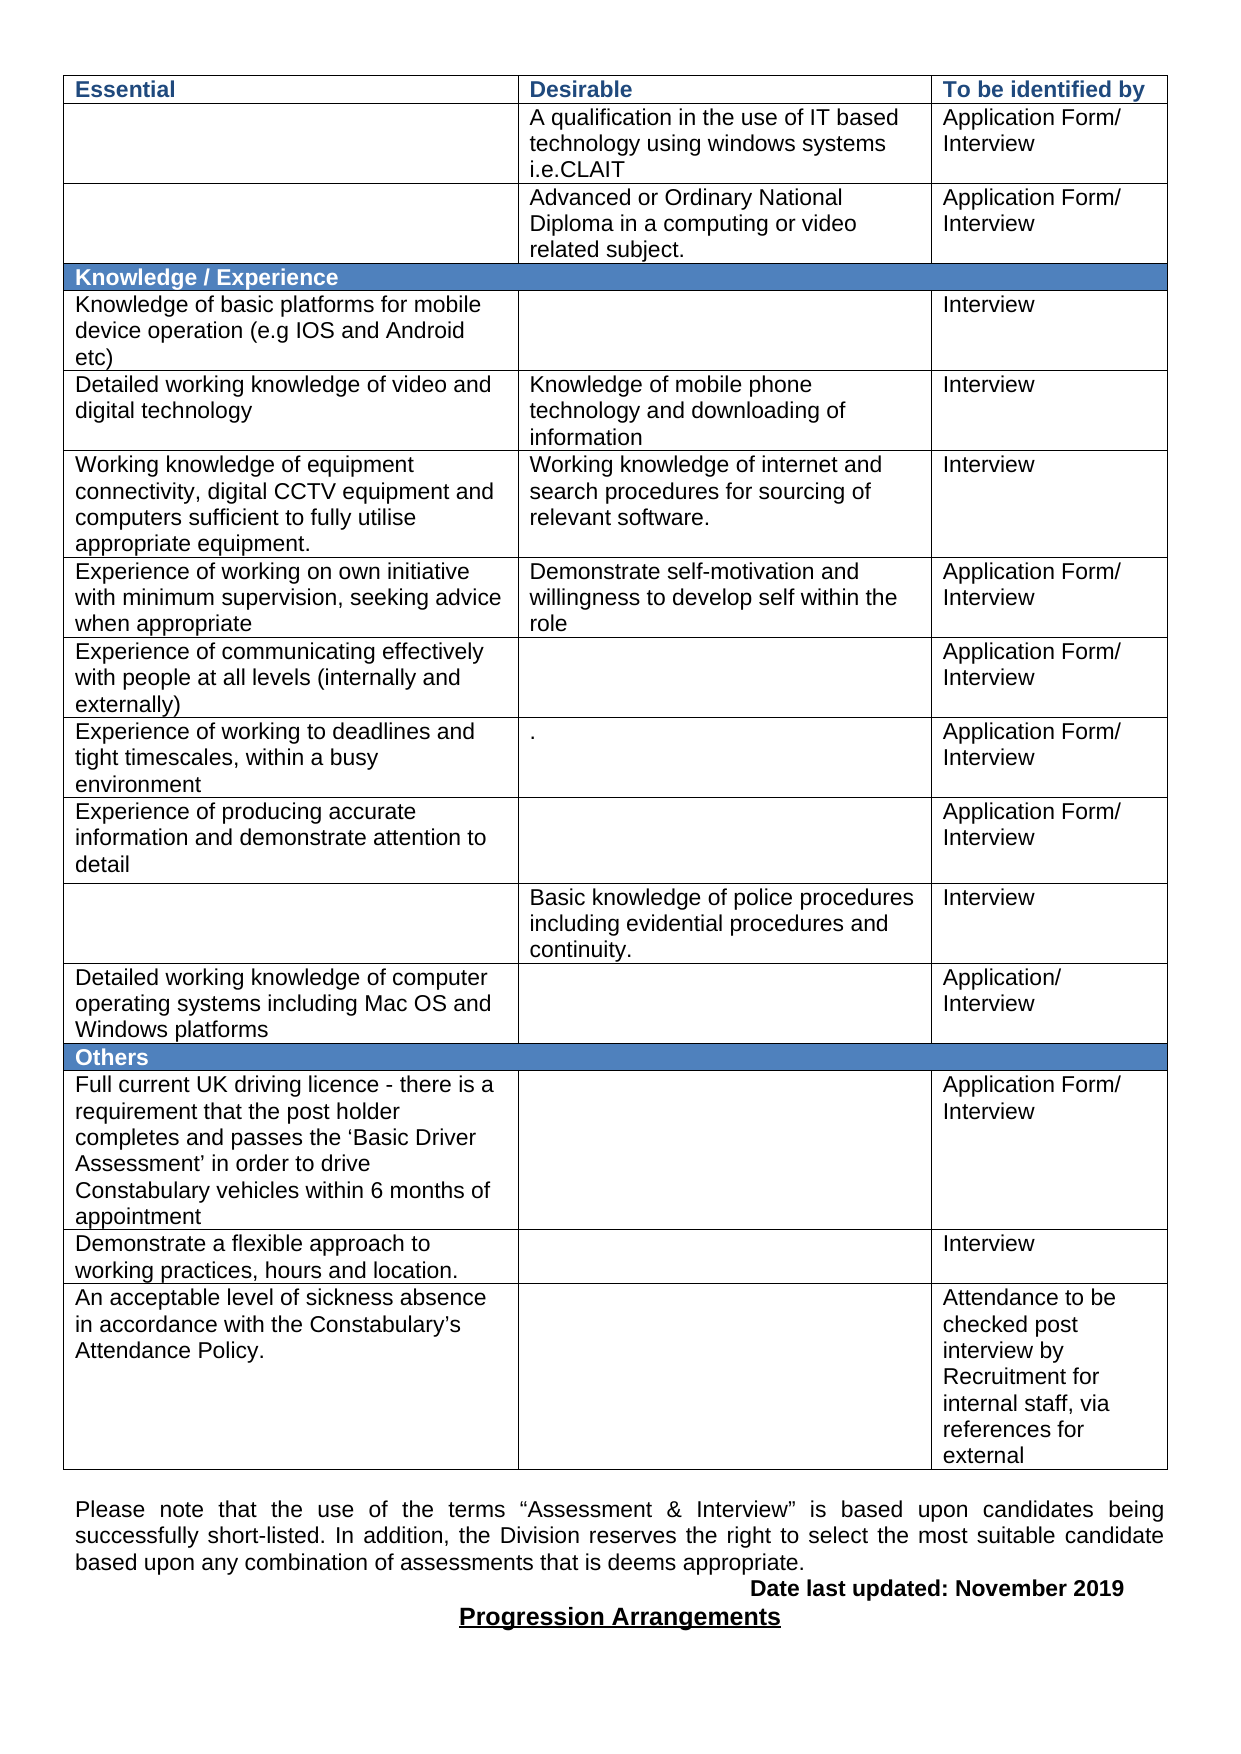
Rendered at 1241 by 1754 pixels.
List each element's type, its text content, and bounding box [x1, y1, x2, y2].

table_cell [519, 638, 931, 717]
table_cell [64, 104, 518, 182]
table_cell Application Form/ Interview [932, 1071, 1167, 1229]
table_cell Application Form/ Interview [932, 638, 1167, 717]
table_cell Full current UK driving licence - there is a requirement that the post holder completes and passes the ‘Basic Driver Assessment’ in order to drive Constabulary vehicles within 6 months of appointment [64, 1071, 518, 1229]
table_cell Application/ Interview [932, 964, 1167, 1043]
table_cell [519, 1284, 931, 1469]
table_cell [64, 184, 518, 263]
table_cell Demonstrate a flexible approach to working practices, hours and location. [64, 1230, 518, 1283]
table_cell Advanced or Ordinary National Diploma in a computing or video related subject. [519, 184, 931, 263]
table_cell [519, 291, 931, 370]
table_cell A qualification in the use of IT based technology using windows systems i.e.CLAIT [519, 104, 931, 182]
table_cell [519, 798, 931, 883]
table_cell Interview [932, 884, 1167, 963]
table_cell Detailed working knowledge of video and digital technology [64, 371, 518, 450]
table_cell [519, 1071, 931, 1229]
table_cell Interview [932, 371, 1167, 450]
table_cell Attendance to be checked post interview by Recruitment for internal staff, via references for external [932, 1284, 1167, 1469]
table_cell An acceptable level of sickness absence in accordance with the Constabulary’s Attendance Policy. [64, 1284, 518, 1469]
table_cell Experience of working on own initiative with minimum supervision, seeking advice when appropriate [64, 558, 518, 637]
table_cell Application Form/ Interview [932, 718, 1167, 797]
text Please note that the use of the terms “Assessment & Interview” is based upon candidates being successfully short-listed. In addition, the Division reserves the right to select the most suitable candidate based upon any combination of assessments that is deems appropriate. [75, 1496, 1165, 1575]
table_cell Experience of producing accurate information and demonstrate attention to detail [64, 798, 518, 883]
table_cell Application Form/ Interview [932, 184, 1167, 263]
table_cell Demonstrate self-motivation and willingness to develop self within the role [519, 558, 931, 637]
table_cell [64, 884, 518, 963]
table_cell Experience of communicating effectively with people at all levels (internally and externally) [64, 638, 518, 717]
table_cell To be identified by [932, 76, 1167, 102]
table_cell [519, 1230, 931, 1283]
table_cell Essential [64, 76, 518, 102]
table_cell Interview [932, 1230, 1167, 1283]
table_cell Knowledge of basic platforms for mobile device operation (e.g IOS and Android etc) [64, 291, 518, 370]
text Progression Arrangements [75, 1601, 1165, 1630]
table_cell Knowledge / Experience [64, 264, 1167, 290]
table_cell Application Form/ Interview [932, 798, 1167, 883]
table_cell Working knowledge of internet and search procedures for sourcing of relevant software. [519, 451, 931, 557]
table_cell Application Form/ Interview [932, 104, 1167, 182]
table_cell Experience of working to deadlines and tight timescales, within a busy environment [64, 718, 518, 797]
table_cell Application Form/ Interview [932, 558, 1167, 637]
table_cell Basic knowledge of police procedures including evidential procedures and continuity. [519, 884, 931, 963]
table_cell Interview [932, 291, 1167, 370]
table_cell Others [64, 1044, 1167, 1070]
table_cell . [519, 718, 931, 797]
table_cell Desirable [519, 76, 931, 102]
table_cell Detailed working knowledge of computer operating systems including Mac OS and Windows platforms [64, 964, 518, 1043]
table_cell [519, 964, 931, 1043]
table_cell Knowledge of mobile phone technology and downloading of information [519, 371, 931, 450]
table_cell Working knowledge of equipment connectivity, digital CCTV equipment and computers sufficient to fully utilise appropriate equipment. [64, 451, 518, 557]
table_cell Interview [932, 451, 1167, 557]
text Date last updated: November 2019 [75, 1575, 1165, 1601]
